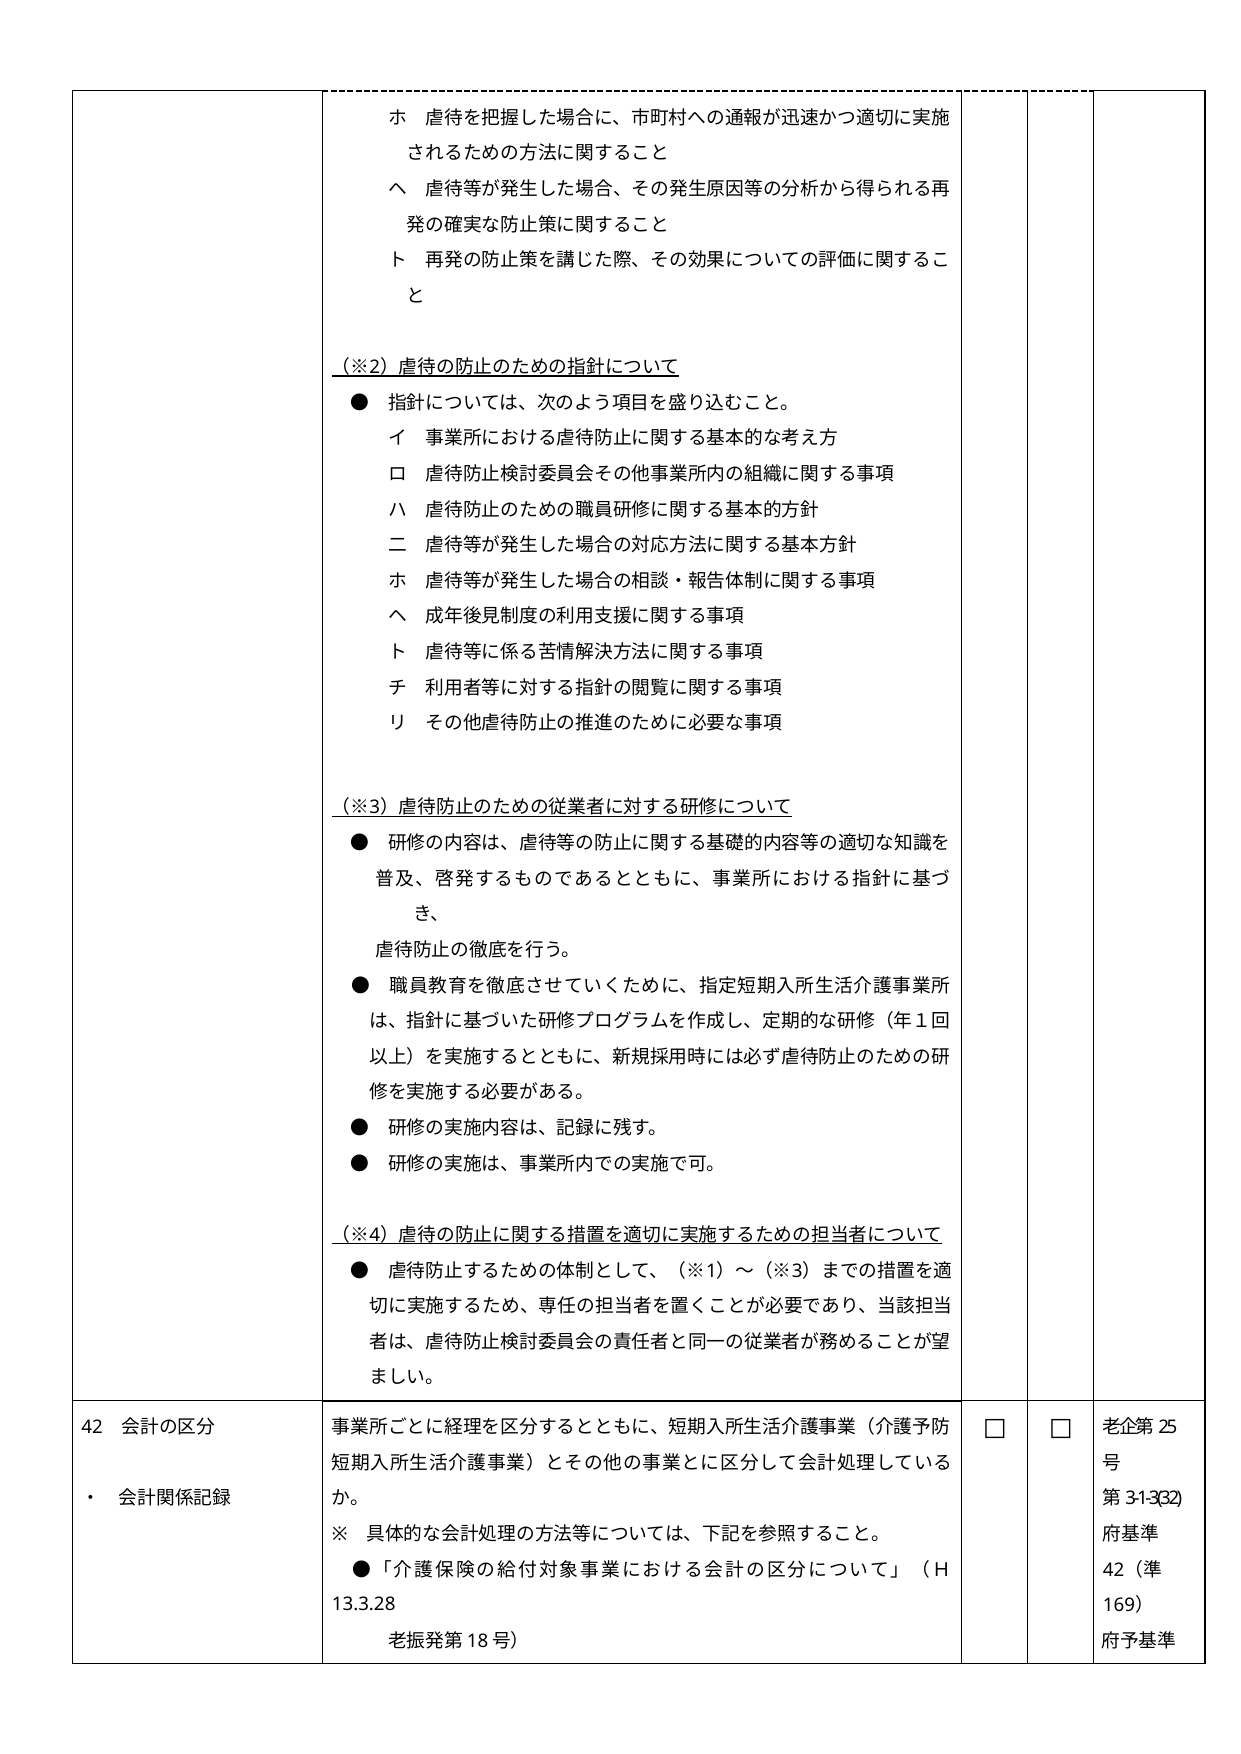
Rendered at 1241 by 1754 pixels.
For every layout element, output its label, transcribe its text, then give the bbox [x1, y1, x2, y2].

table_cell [73, 91, 322, 1399]
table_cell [1094, 1401, 1204, 1663]
table_cell □ [962, 90, 1027, 1399]
table_cell 42 会計の区分 ・ 会計関係記録 [73, 1401, 322, 1663]
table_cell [323, 90, 961, 745]
table_cell □ [962, 1401, 1027, 1663]
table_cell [1094, 91, 1204, 1399]
table_cell □ [1028, 1401, 1093, 1663]
table_cell （※3）虐待防止のための従業者に対する研修について ● 研修の内容は、虐待等の防止に関する基礎的内容等の適切な知識を 普及、啓発するものであるとともに、事業所における指針に基づき、 虐待防止の徹底を行う。 ● 職員教育を徹底させていくために、指定短期入所生活介護事業所は、指針に基づいた研修プログラムを作成し、定期的な研修（年１回以上）を実施するとともに、新規採用時には必ず虐待防止のための研修を実施する必要がある。 ● 研修の実施内容は、記録に残す。 ● 研修の実施は、事業所内での実施で可。 （※4）虐待の防止に関する措置を適切に実施するための担当者について ● 虐待防止するための体制として、（※1）～（※3）までの措置を適切に実施するため、専任の担当者を置くことが必要であり、当該担当者は、虐待防止検討委員会の責任者と同一の従業者が務めることが望ましい。 [323, 745, 961, 1399]
table_cell □ [1028, 90, 1093, 1399]
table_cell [323, 1402, 961, 1663]
